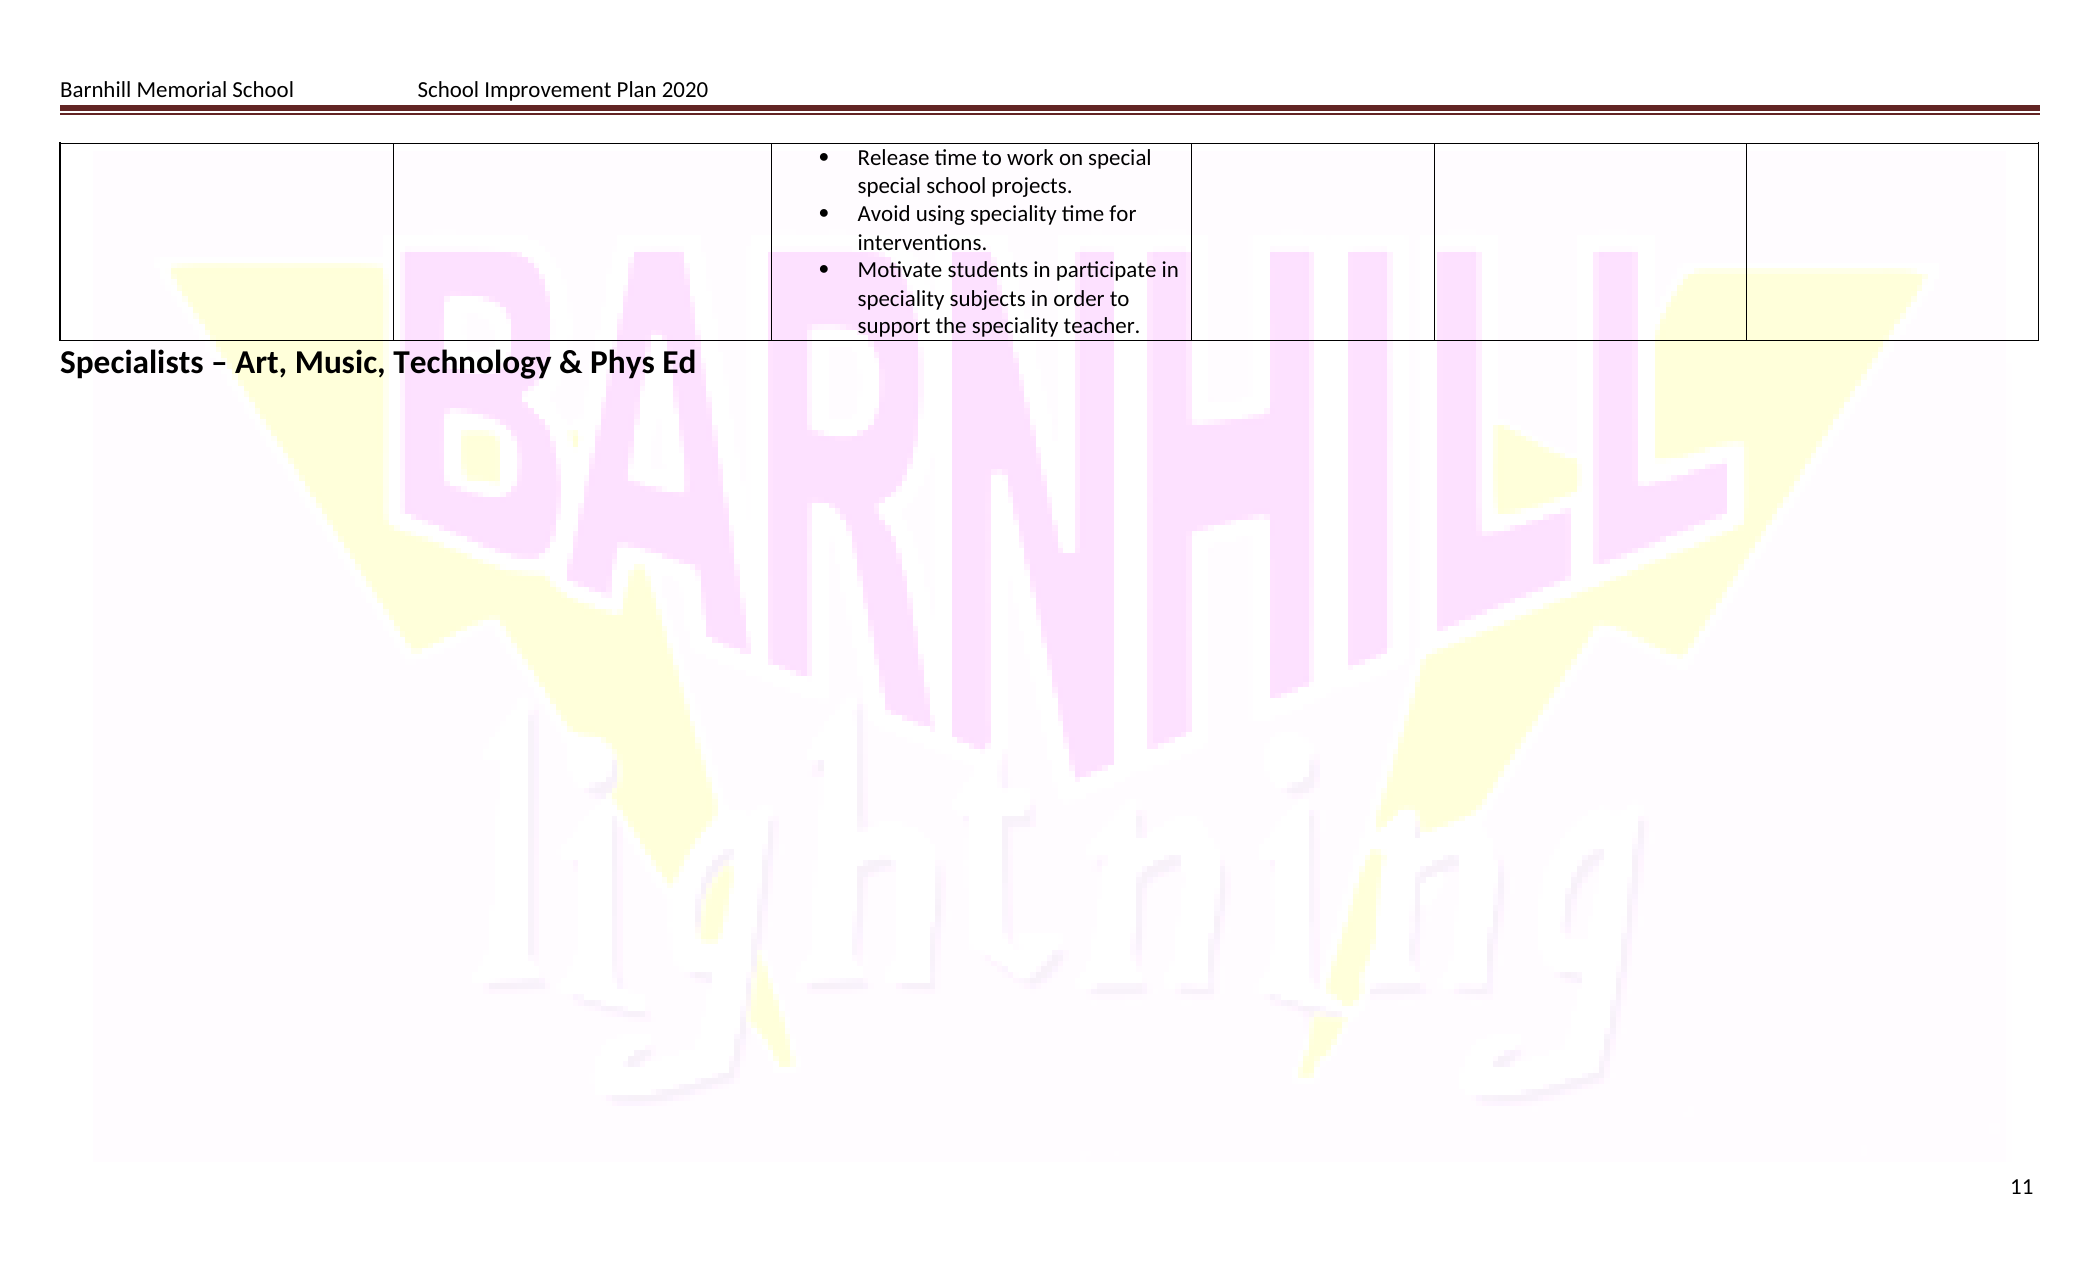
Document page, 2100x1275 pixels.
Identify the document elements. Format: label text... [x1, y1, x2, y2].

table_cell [61, 144, 393, 340]
text Specialists – Art, Music, Technology & Phys Ed [60, 341, 2040, 381]
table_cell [394, 144, 771, 340]
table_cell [1747, 144, 2038, 340]
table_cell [1435, 144, 1746, 340]
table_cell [772, 144, 1191, 340]
table_cell Ongoing [1192, 144, 1434, 340]
